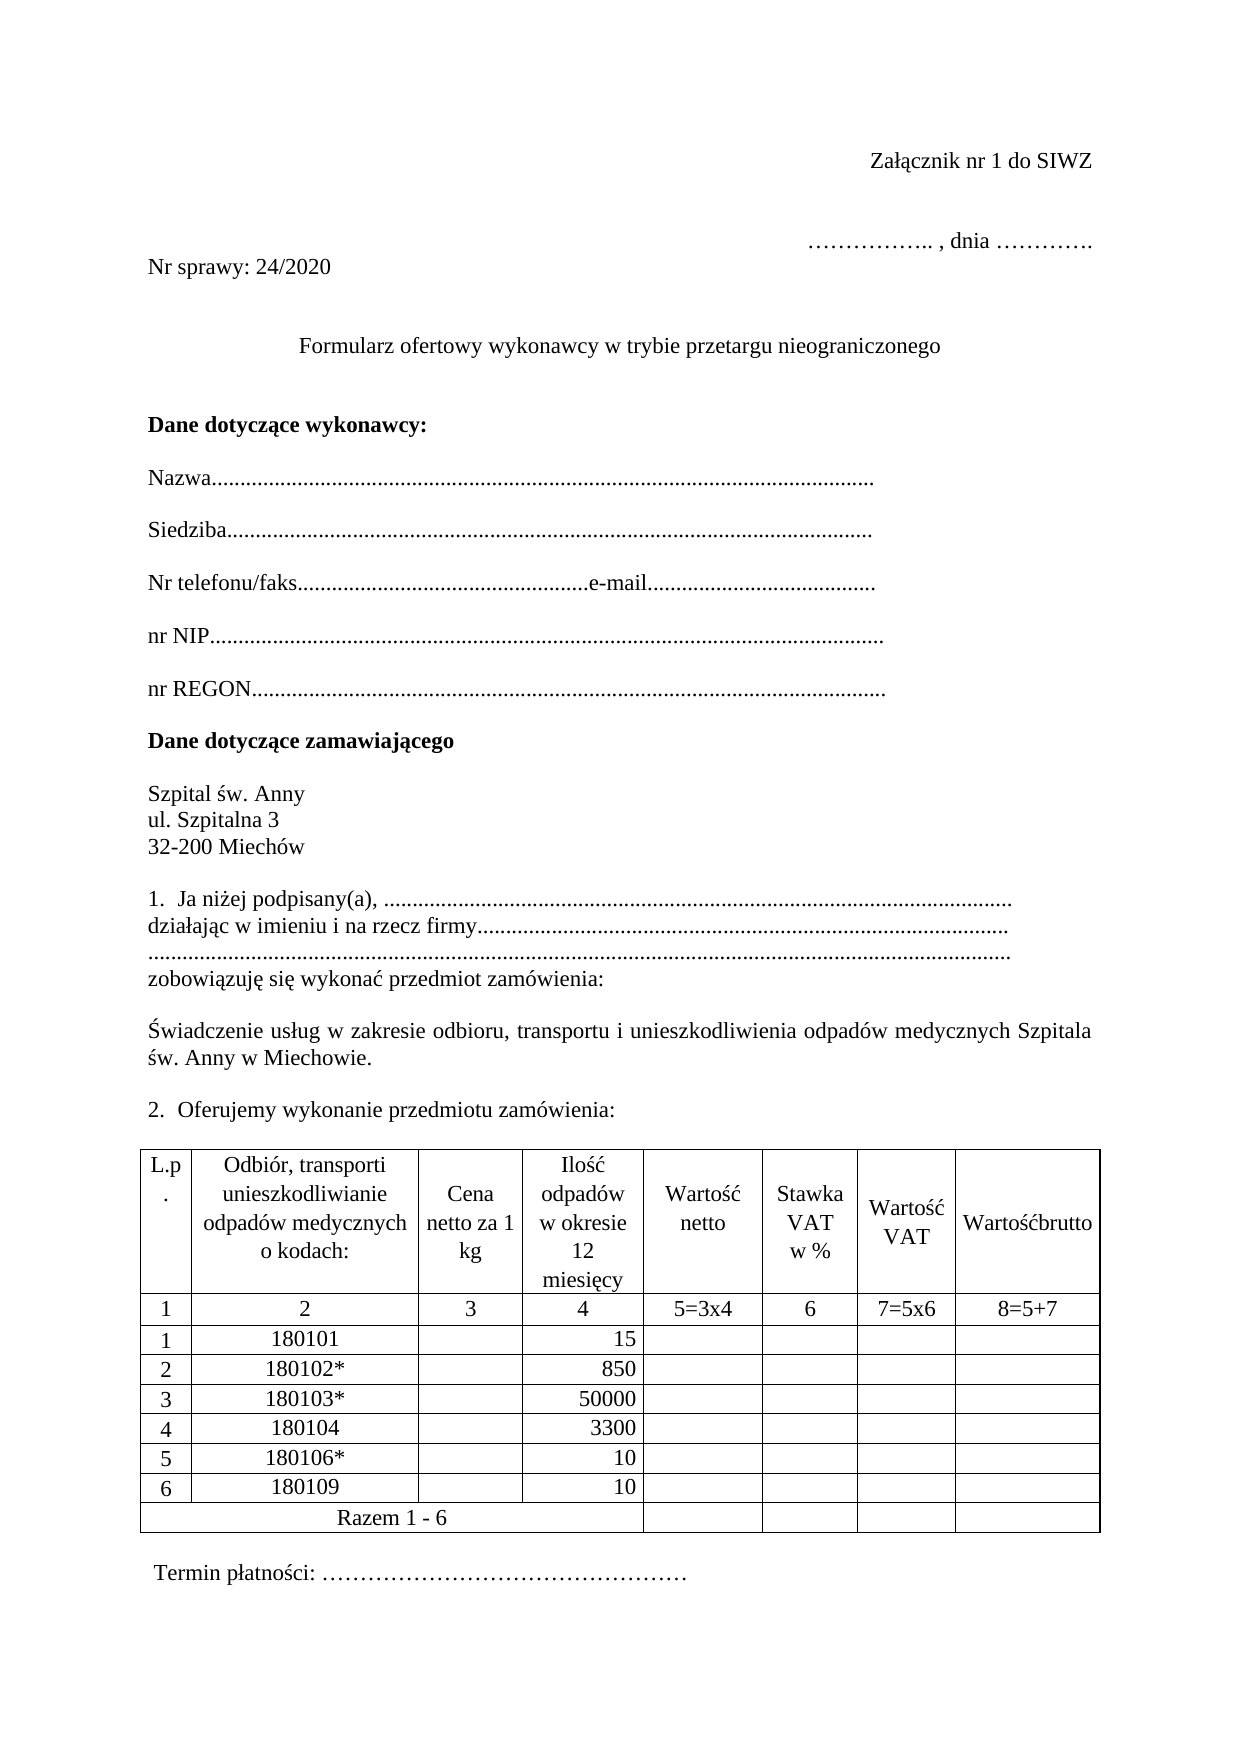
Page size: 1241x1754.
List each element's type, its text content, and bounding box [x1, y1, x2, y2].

table_header Wartość VAT [858, 1150, 955, 1293]
table_cell [419, 1385, 522, 1413]
table_cell [858, 1503, 955, 1532]
table_header Odbiór, transporti unieszkodliwianie odpadów medycznych o kodach: [192, 1150, 418, 1293]
table_cell [644, 1326, 762, 1354]
text nr NIP...................................................................................................................... [148, 622, 1093, 648]
table_cell [419, 1474, 522, 1502]
table_cell 10 [523, 1444, 643, 1472]
table_cell 4 [523, 1294, 643, 1324]
table_cell [956, 1503, 1099, 1532]
table_cell [419, 1326, 522, 1354]
table_cell [419, 1355, 522, 1384]
table_cell 4 [141, 1414, 191, 1443]
list Ja niżej podpisany(a), .............................................................................................................. [148, 886, 1107, 912]
text Załącznik nr 1 do SIWZ [148, 148, 1093, 174]
table_cell 3 [419, 1294, 522, 1324]
table_cell [644, 1414, 762, 1443]
text ul. Szpitalna 3 [148, 806, 1093, 833]
table_cell [644, 1444, 762, 1472]
table_cell [763, 1444, 857, 1472]
table_cell [644, 1385, 762, 1413]
table_cell 50000 [523, 1385, 643, 1413]
table_header Stawka VAT w % [763, 1150, 857, 1293]
table_cell [763, 1355, 857, 1384]
table_header Wartość netto [644, 1150, 762, 1293]
table_cell 10 [523, 1474, 643, 1502]
table_cell 180104 [192, 1414, 418, 1443]
table_cell 15 [523, 1326, 643, 1354]
table_cell 8=5+7 [956, 1294, 1099, 1324]
table_cell [419, 1444, 522, 1472]
table_cell 180101 [192, 1326, 418, 1354]
table_cell [858, 1414, 955, 1443]
text Siedziba................................................................................................................. [148, 517, 1093, 543]
table_cell [858, 1385, 955, 1413]
table_cell [644, 1355, 762, 1384]
text 32-200 Miechów [148, 833, 1093, 859]
table_cell [956, 1444, 1099, 1472]
table_cell [644, 1474, 762, 1502]
table_header L.p. [141, 1150, 191, 1293]
table_cell [763, 1503, 857, 1532]
table_cell 1 [141, 1326, 191, 1354]
table_cell 3300 [523, 1414, 643, 1443]
table_cell [956, 1414, 1099, 1443]
table_cell 180106* [192, 1444, 418, 1472]
table_cell [763, 1474, 857, 1502]
list Oferujemy wykonanie przedmiotu zamówienia: [148, 1096, 1093, 1123]
table_cell [644, 1503, 762, 1532]
table_cell 180103* [192, 1385, 418, 1413]
text …………….. , dnia …………. [148, 227, 1093, 253]
table_cell [858, 1355, 955, 1384]
table_cell [956, 1326, 1099, 1354]
text Dane dotyczące zamawiającego [148, 727, 1093, 754]
text Nr telefonu/faks...................................................e-mail........................................ [148, 569, 1093, 596]
text zobowiązuję się wykonać przedmiot zamówienia: [148, 964, 1093, 991]
text Szpital św. Anny [148, 780, 1093, 806]
table_cell [956, 1474, 1099, 1502]
table_cell 180109 [192, 1474, 418, 1502]
table_cell [858, 1474, 955, 1502]
text Nazwa.................................................................................................................... [148, 464, 1093, 490]
text działając w imieniu i na rzecz firmy............................................................................................. [148, 912, 1093, 938]
table_cell 5=3x4 [644, 1294, 762, 1324]
table_cell [763, 1414, 857, 1443]
table_cell 2 [192, 1294, 418, 1324]
table_cell [763, 1326, 857, 1354]
text nr REGON............................................................................................................... [148, 675, 1093, 701]
text Formularz ofertowy wykonawcy w trybie przetargu nieograniczonego [148, 332, 1093, 358]
table_cell [858, 1444, 955, 1472]
table_cell [956, 1355, 1099, 1384]
table_cell [956, 1385, 1099, 1413]
table_cell 180102* [192, 1355, 418, 1384]
table_cell Razem 1 - 6 [141, 1503, 643, 1532]
table_cell [419, 1414, 522, 1443]
table_cell 5 [141, 1444, 191, 1472]
table_cell 7=5x6 [858, 1294, 955, 1324]
table_cell 850 [523, 1355, 643, 1384]
table_cell [763, 1385, 857, 1413]
table_cell 6 [141, 1474, 191, 1502]
table_header Cena netto za [419, 1150, 522, 1293]
table_header Ilość odpadów w okresie 12 miesięcy [523, 1150, 643, 1293]
text Świadczenie usług w zakresie odbioru, transportu i unieszkodliwienia odpadów medycznych Szpitala św. Anny w Miechowie. [148, 1017, 1093, 1070]
table_cell [858, 1326, 955, 1354]
table_cell 1 [141, 1294, 191, 1324]
text Nr sprawy: 24/2020 [148, 253, 1093, 279]
table_cell 2 [141, 1355, 191, 1384]
text Dane dotyczące wykonawcy: [148, 411, 1093, 437]
table_cell 3 [141, 1385, 191, 1413]
text Termin płatności: ………………………………………… [148, 1559, 1093, 1585]
table_header Wartośćbrutto [956, 1150, 1099, 1293]
table_cell 6 [763, 1294, 857, 1324]
text ....................................................................................................................................................... [148, 938, 1093, 964]
